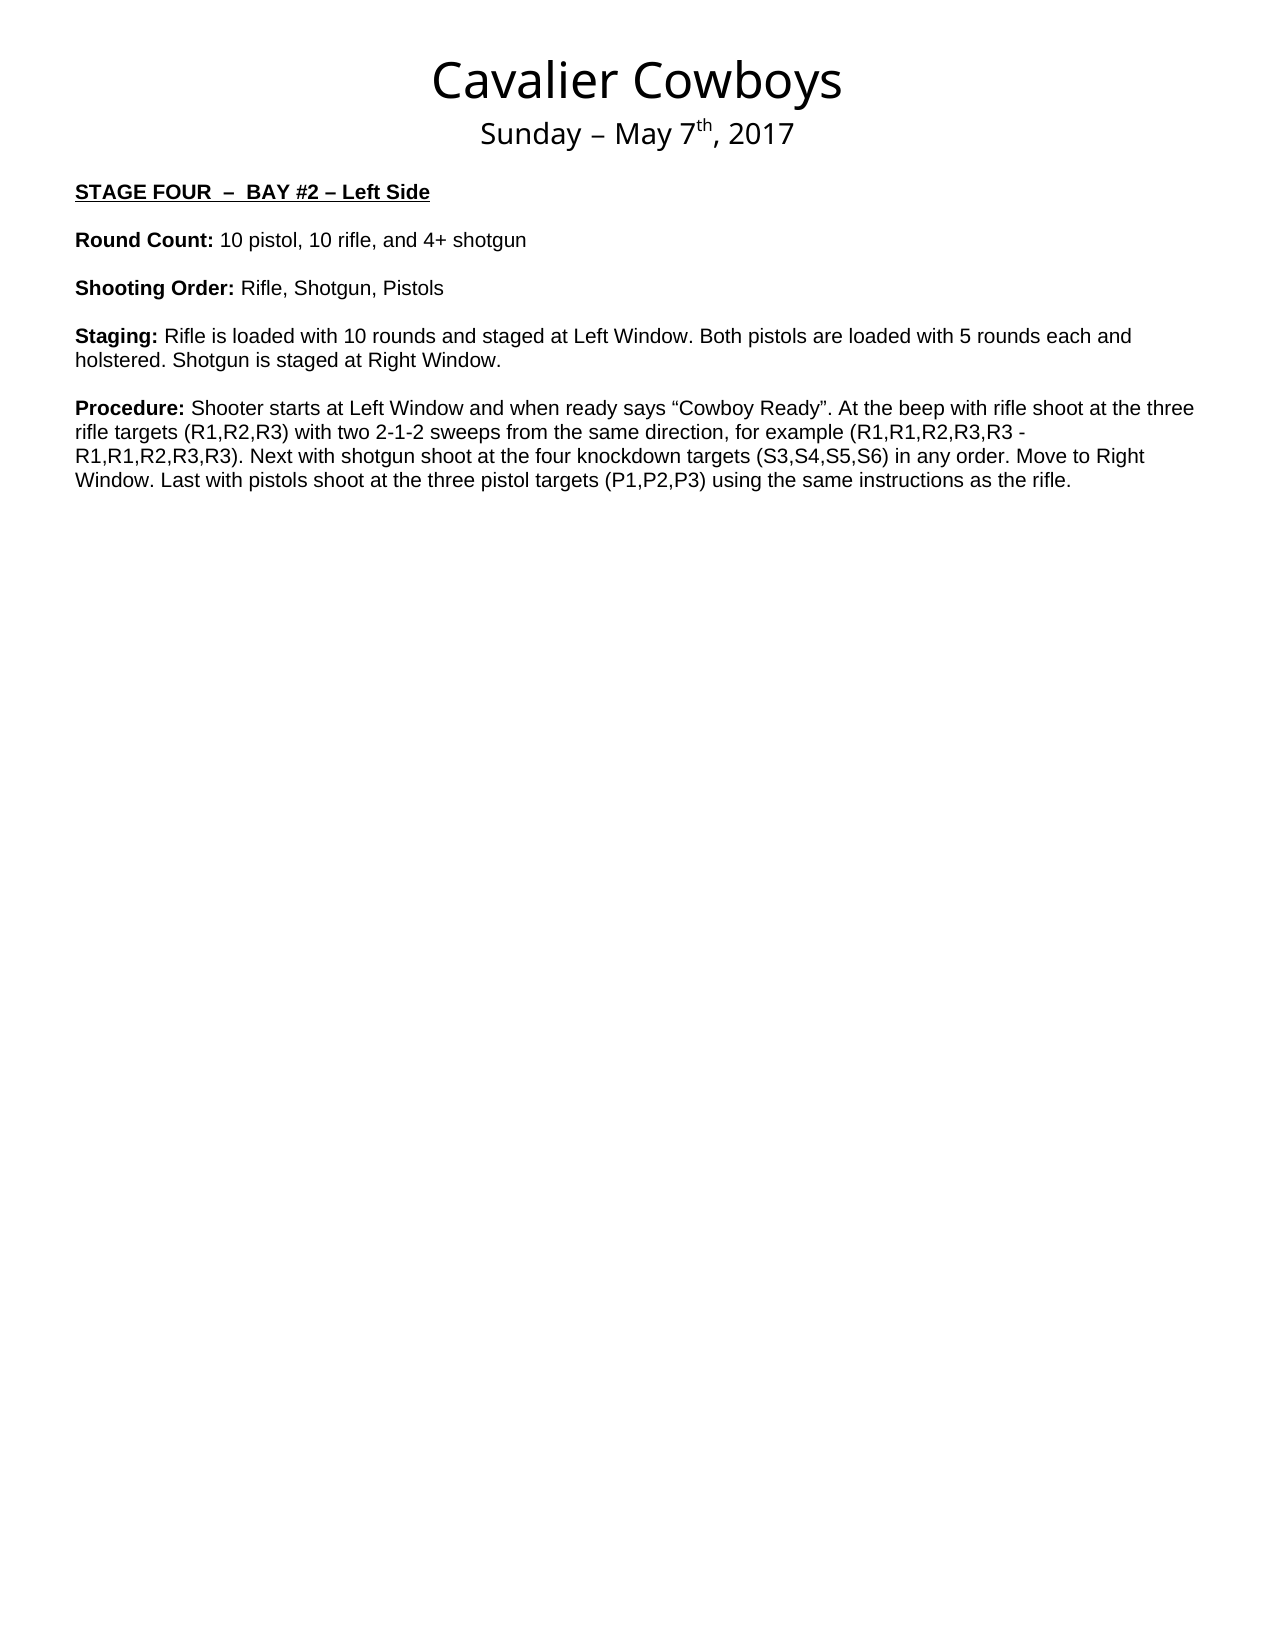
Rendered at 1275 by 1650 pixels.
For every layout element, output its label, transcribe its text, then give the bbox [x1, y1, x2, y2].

subtitle STAGE FOUR – BAY #2 – Left Side [75, 180, 1200, 204]
text Procedure: Shooter starts at Left Window and when ready says “Cowboy Ready”. At the beep with rifle shoot at the three rifle targets (R1,R2,R3) with two 2-1-2 sweeps from the same direction, for example (R1,R1,R2,R3,R3 - R1,R1,R2,R3,R3). Next with shotgun shoot at the four knockdown targets (S3,S4,S5,S6) in any order. Move to Right Window. Last with pistols shoot at the three pistol targets (P1,P2,P3) using the same instructions as the rifle. [75, 396, 1200, 492]
text Shooting Order: Rifle, Shotgun, Pistols [75, 276, 1200, 300]
text Staging: Rifle is loaded with 10 rounds and staged at Left Window. Both pistols are loaded with 5 rounds each and holstered. Shotgun is staged at Right Window. [75, 324, 1200, 372]
text Round Count: 10 pistol, 10 rifle, and 4+ shotgun [75, 228, 1200, 252]
